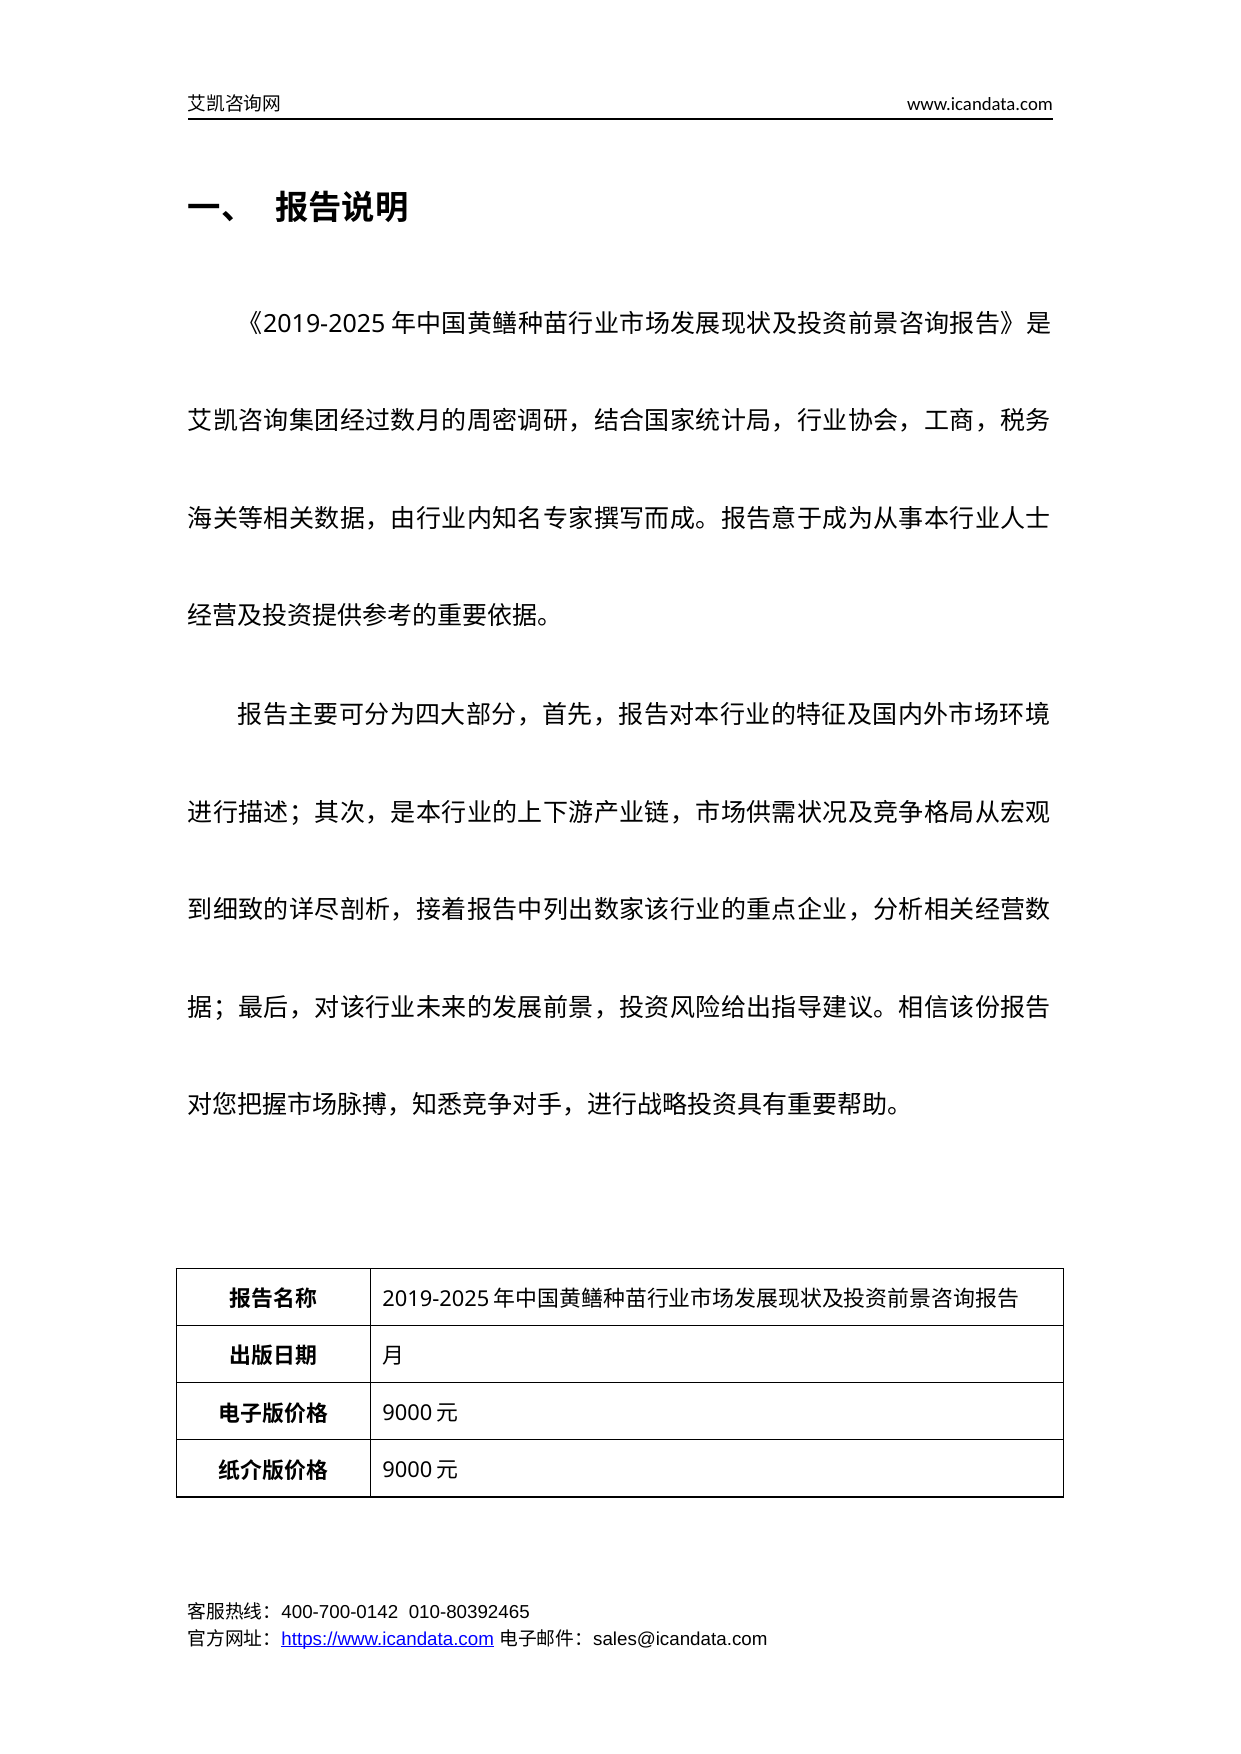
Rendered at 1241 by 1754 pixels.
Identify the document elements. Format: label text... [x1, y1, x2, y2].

table_cell 9000元 [371, 1440, 1063, 1496]
subtitle 报告说明 [187, 172, 1053, 237]
table_cell 电子版价格 [177, 1383, 370, 1439]
text 报告主要可分为四大部分，首先，报告对本行业的特征及国内外市场环境进行描述；其次，是本行业的上下游产业链，市场供需状况及竞争格局从宏观到细致的详尽剖析，接着报告中列出数家该行业的重点企业，分析相关经营数据；最后，对该行业未来的发展前景，投资风险给出指导建议。相信该份报告对您把握市场脉搏，知悉竞争对手，进行战略投资具有重要帮助。 [187, 681, 1053, 1136]
table_cell 出版日期 [177, 1326, 370, 1382]
table_header 报告名称 [177, 1269, 370, 1325]
table_cell 月 [371, 1326, 1063, 1382]
table_cell 纸介版价格 [177, 1440, 370, 1496]
table_header 2019-2025年中国黄鳝种苗行业市场发展现状及投资前景咨询报告 [371, 1269, 1063, 1325]
table_cell 9000元 [371, 1383, 1063, 1439]
text 《2019-2025年中国黄鳝种苗行业市场发展现状及投资前景咨询报告》是艾凯咨询集团经过数月的周密调研，结合国家统计局，行业协会，工商，税务海关等相关数据，由行业内知名专家撰写而成。报告意于成为从事本行业人士经营及投资提供参考的重要依据。 [187, 289, 1053, 646]
